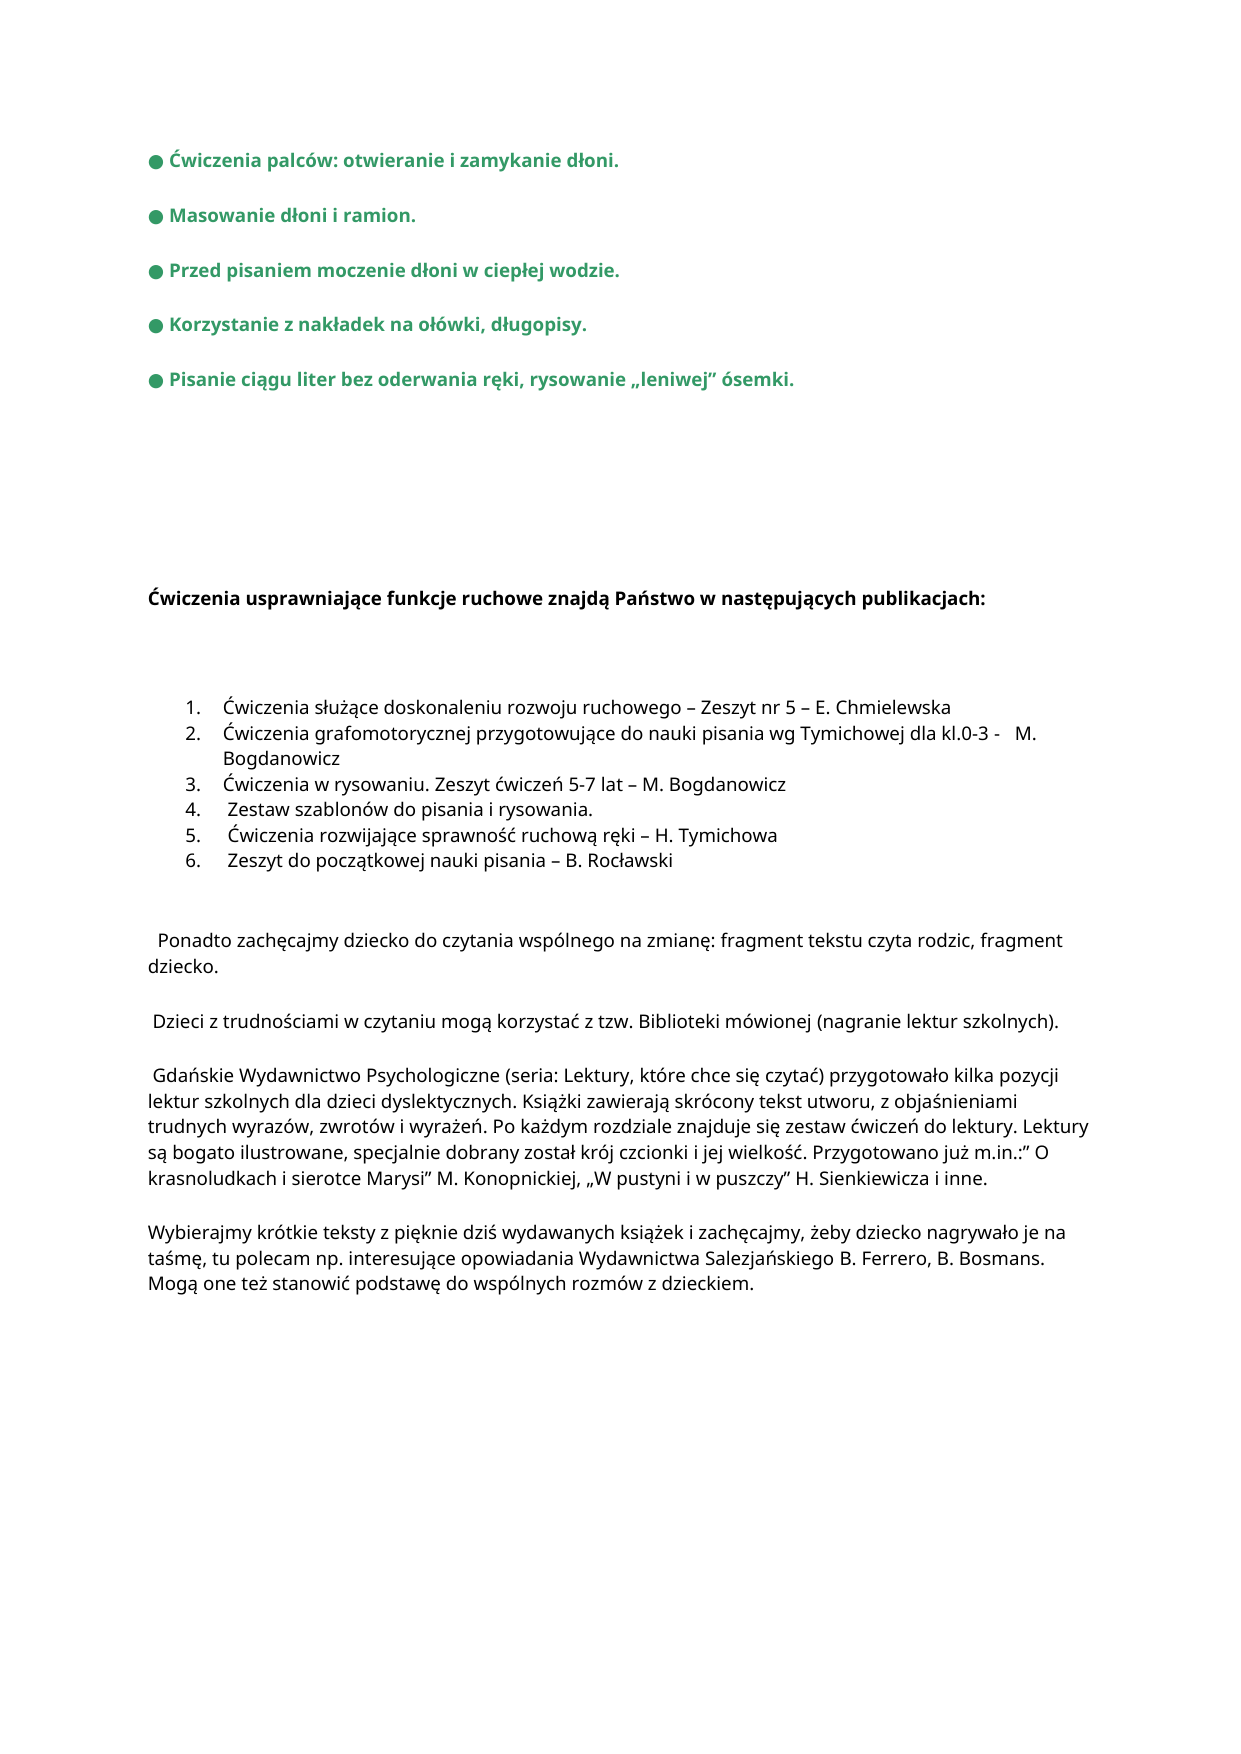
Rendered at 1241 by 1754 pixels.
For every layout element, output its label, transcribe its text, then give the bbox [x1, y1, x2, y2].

list Ćwiczenia w rysowaniu. Zeszyt ćwiczeń 5-7 lat – M. Bogdanowicz [185, 771, 1093, 797]
text ● Pisanie ciągu liter bez oderwania ręki, rysowanie „leniwej” ósemki. [148, 366, 1093, 392]
text ● Przed pisaniem moczenie dłoni w ciepłej wodzie. [148, 257, 1093, 282]
text ● Korzystanie z nakładek na ołówki, długopisy. [148, 312, 1093, 337]
text Ćwiczenia usprawniające funkcje ruchowe znajdą Państwo w następujących publikacjach: [148, 585, 1093, 611]
text Dzieci z trudnościami w czytaniu mogą korzystać z tzw. Biblioteki mówionej (nagranie lektur szkolnych). [148, 1008, 1093, 1033]
list Zeszyt do początkowej nauki pisania – B. Rocławski [185, 848, 1093, 873]
list Ćwiczenia służące doskonaleniu rozwoju ruchowego – Zeszyt nr 5 – E. Chmielewska [185, 694, 1093, 720]
text Gdańskie Wydawnictwo Psychologiczne (seria: Lektury, które chce się czytać) przygotowało kilka pozycji lektur szkolnych dla dzieci dyslektycznych. Książki zawierają skrócony tekst utworu, z objaśnieniami trudnych wyrazów, zwrotów i wyrażeń. Po każdym rozdziale znajduje się zestaw ćwiczeń do lektury. Lektury są bogato ilustrowane, specjalnie dobrany został krój czcionki i jej wielkość. Przygotowano już m.in.:” O krasnoludkach i sierotce Marysi” M. Konopnickiej, „W pustyni i w puszczy” H. Sienkiewicza i inne. [148, 1063, 1093, 1190]
list Zestaw szablonów do pisania i rysowania. [185, 797, 1093, 822]
list Ćwiczenia grafomotorycznej przygotowujące do nauki pisania wg Tymichowej dla kl.0-3 - M. Bogdanowicz [185, 720, 1093, 771]
text Wybierajmy krótkie teksty z pięknie dziś wydawanych książek i zachęcajmy, żeby dziecko nagrywało je na taśmę, tu polecam np. interesujące opowiadania Wydawnictwa Salezjańskiego B. Ferrero, B. Bosmans. Mogą one też stanowić podstawę do wspólnych rozmów z dzieckiem. [148, 1219, 1093, 1296]
list Ćwiczenia rozwijające sprawność ruchową ręki – H. Tymichowa [185, 822, 1093, 848]
text Ponadto zachęcajmy dziecko do czytania wspólnego na zmianę: fragment tekstu czyta rodzic, fragment dziecko. [148, 902, 1093, 979]
text ● Ćwiczenia palców: otwieranie i zamykanie dłoni. [148, 148, 1093, 173]
text ● Masowanie dłoni i ramion. [148, 202, 1093, 228]
